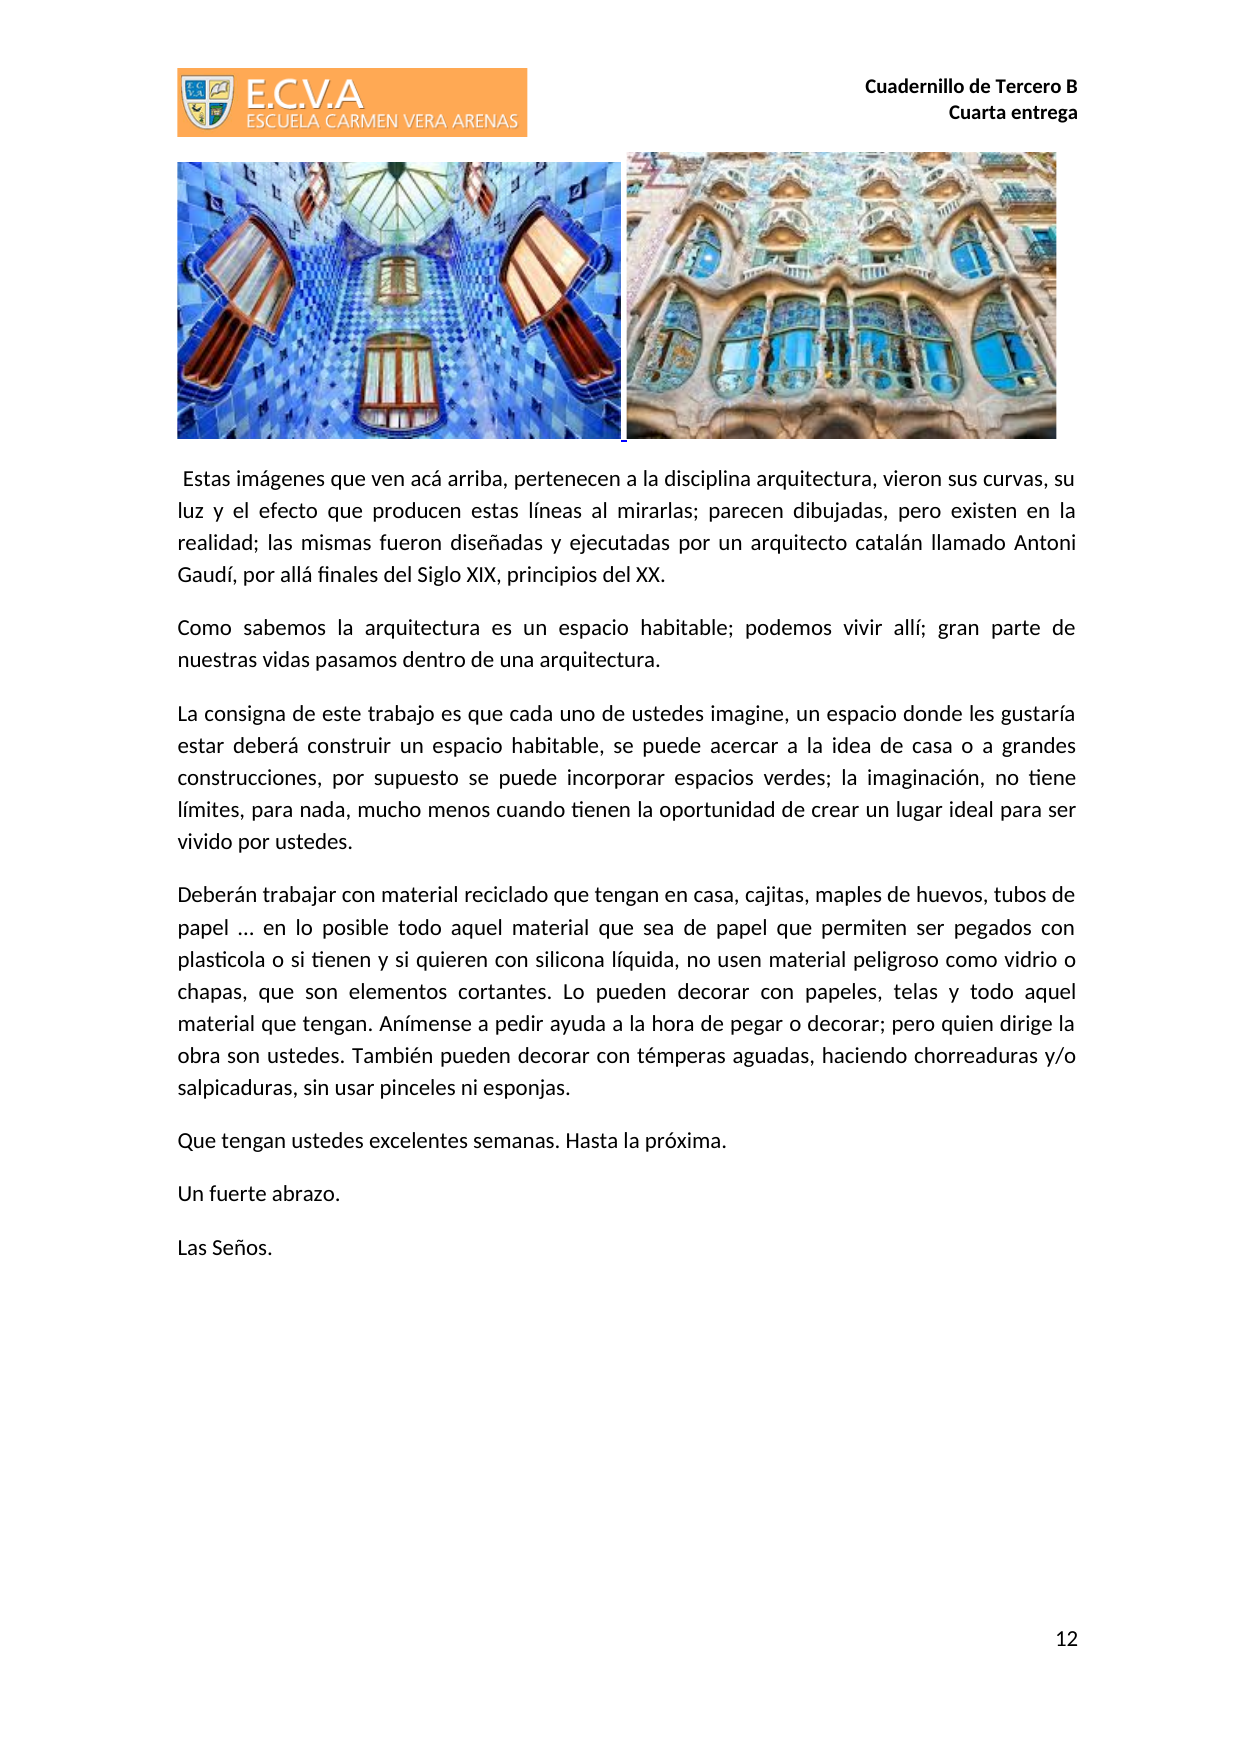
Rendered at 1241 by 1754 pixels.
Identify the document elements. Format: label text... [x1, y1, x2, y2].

picture [177, 162, 621, 439]
picture [177, 68, 528, 137]
text Que tengan ustedes excelentes semanas. Hasta la próxima. [177, 1127, 1078, 1154]
text Deberán trabajar con material reciclado que tengan en casa, cajitas, maples de huevos, tubos de papel … en lo posible todo aquel material que sea de papel que permiten ser pegados con plasticola o si tienen y si quieren con silicona líquida, no usen material peligroso como vidrio o chapas, que son elementos cortantes. Lo pueden decorar con papeles, telas y todo aquel material que tengan. Anímense a pedir ayuda a la hora de pegar o decorar; pero quien dirige la obra son ustedes. También pueden decorar con témperas aguadas, haciendo chorreaduras y/o salpicaduras, sin usar pinceles ni esponjas. [177, 880, 1078, 1102]
text La consigna de este trabajo es que cada uno de ustedes imagine, un espacio donde les gustaría estar deberá construir un espacio habitable, se puede acercar a la idea de casa o a grandes construcciones, por supuesto se puede incorporar espacios verdes; la imaginación, no tiene límites, para nada, mucho menos cuando tienen la oportunidad de crear un lugar ideal para ser vivido por ustedes. [177, 699, 1078, 855]
picture [626, 152, 1057, 439]
text Estas imágenes que ven acá arriba, pertenecen a la disciplina arquitectura, vieron sus curvas, su luz y el efecto que producen estas líneas al mirarlas; parecen dibujadas, pero existen en la realidad; las mismas fueron diseñadas y ejecutadas por un arquitecto catalán llamado Antoni Gaudí, por allá finales del Siglo XIX, principios del XX. [177, 464, 1078, 588]
text Las Seños. [177, 1233, 1078, 1261]
text Como sabemos la arquitectura es un espacio habitable; podemos vivir allí; gran parte de nuestras vidas pasamos dentro de una arquitectura. [177, 613, 1078, 674]
text Un fuerte abrazo. [177, 1179, 1078, 1208]
